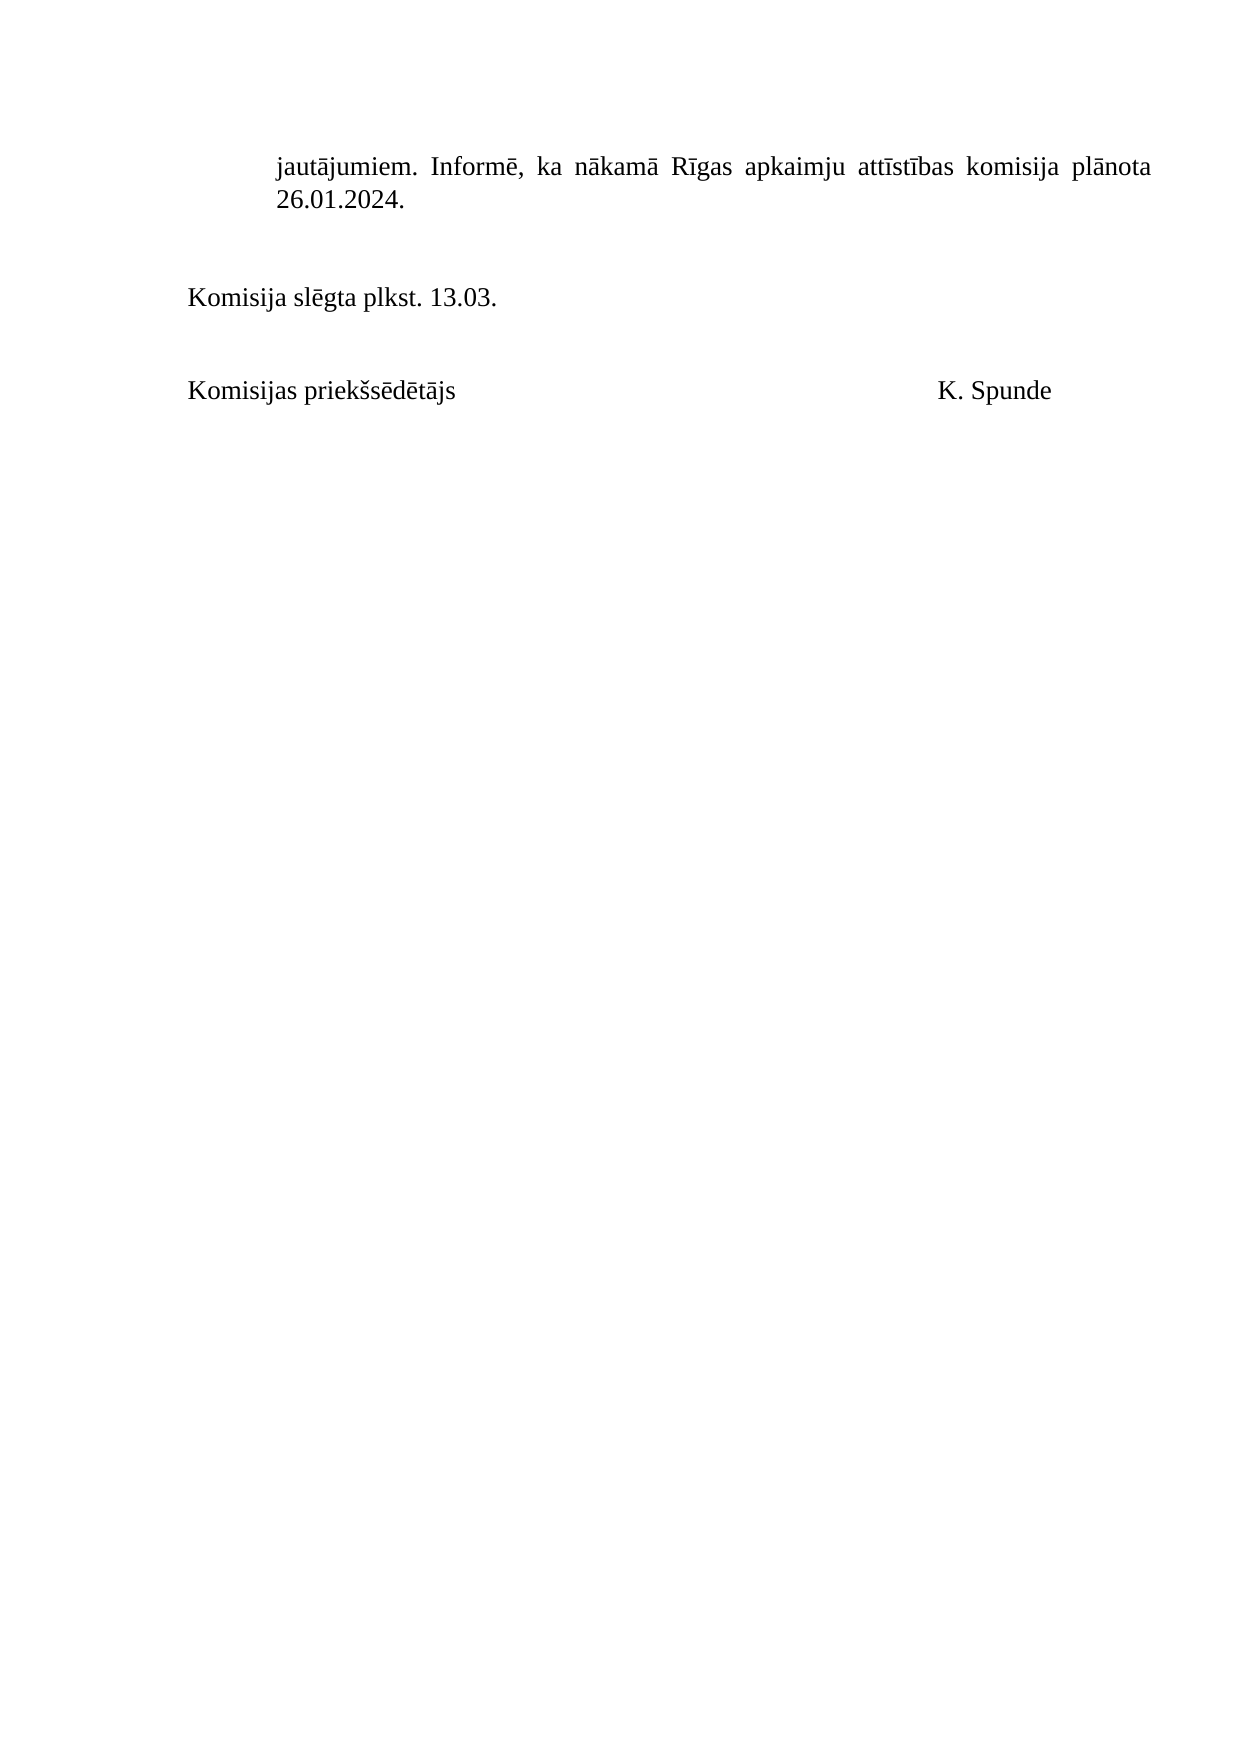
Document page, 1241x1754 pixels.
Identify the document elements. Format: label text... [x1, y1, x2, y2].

text Komisija slēgta plkst. 13.03. [187, 281, 1152, 312]
text Komisijas priekšsēdētājs K. Spunde [187, 374, 1152, 405]
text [187, 150, 1152, 215]
